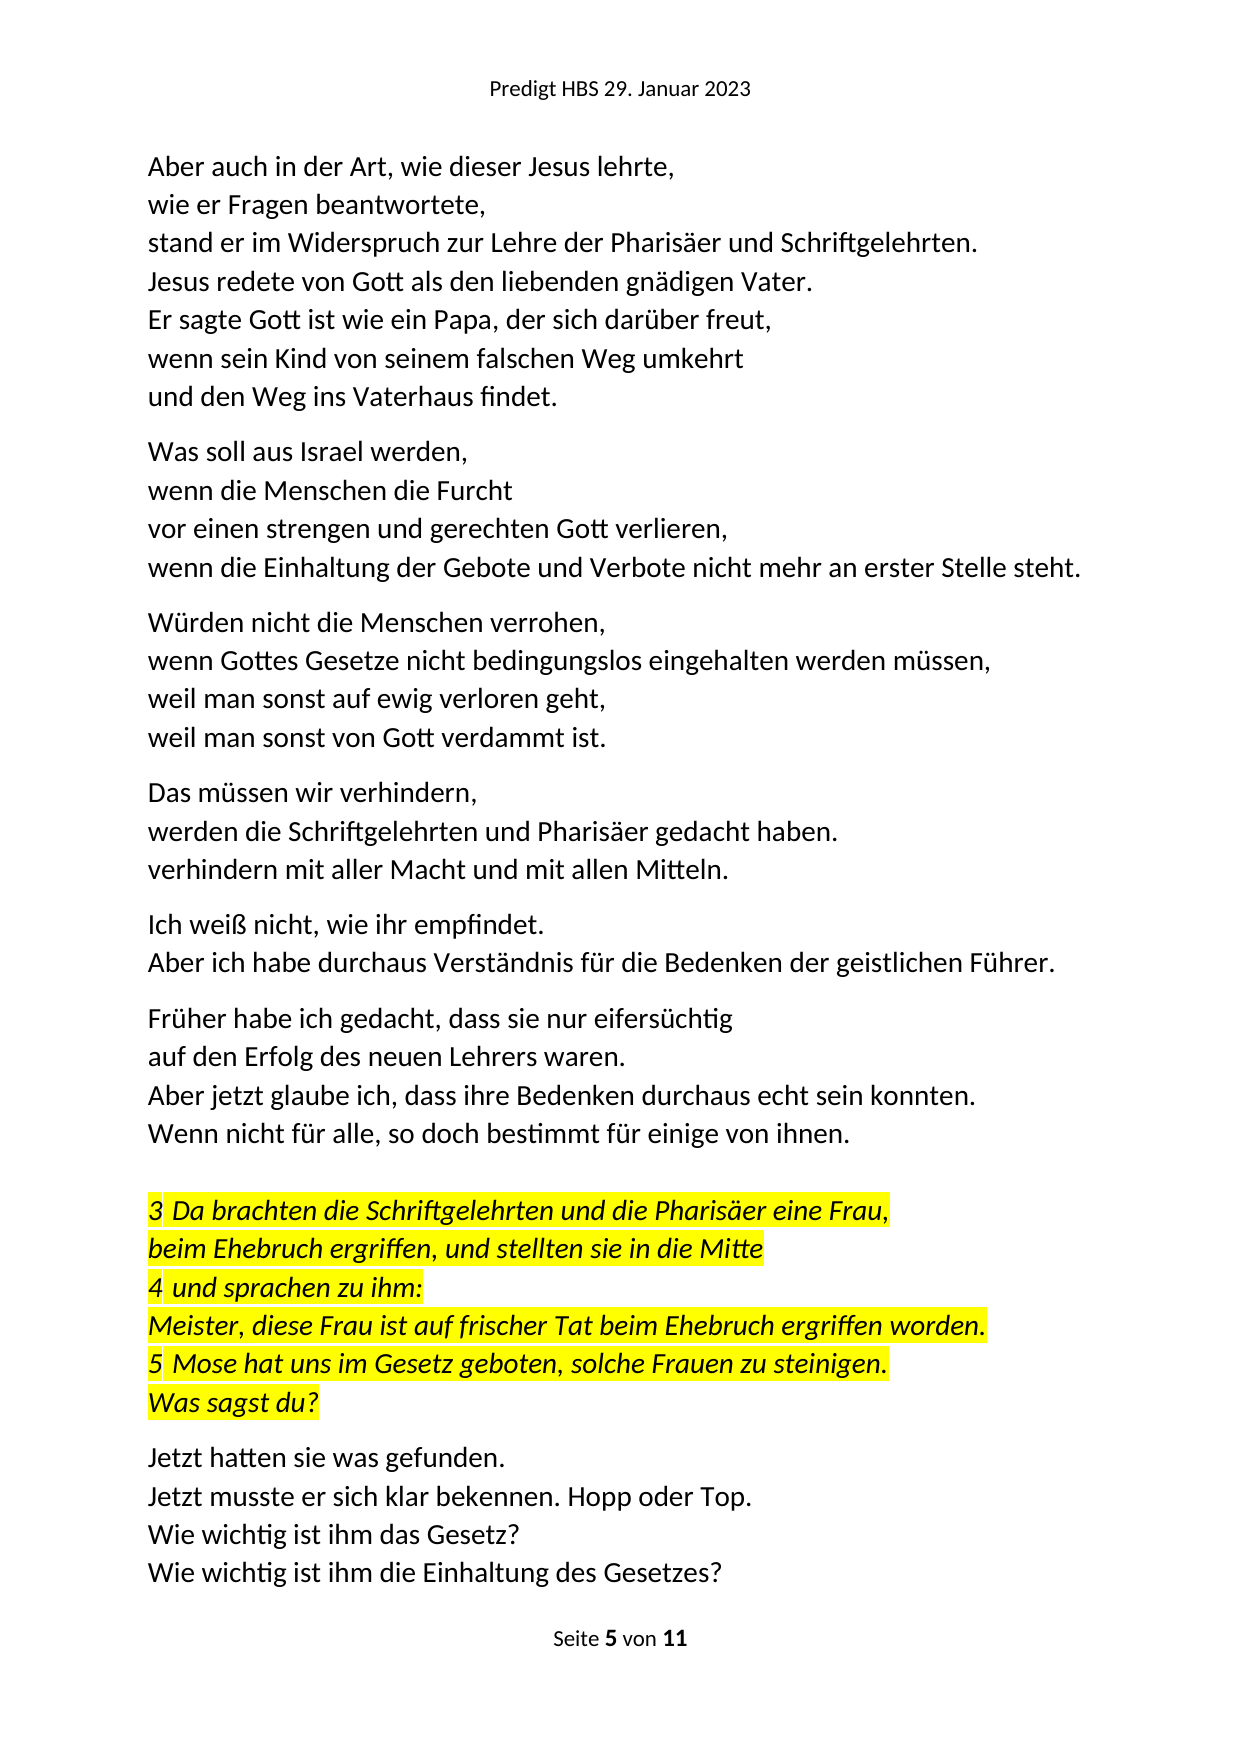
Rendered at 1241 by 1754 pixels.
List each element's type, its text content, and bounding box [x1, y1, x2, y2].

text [148, 1439, 1093, 1590]
text Was soll aus Israel werden, wenn die Menschen die Furcht vor einen strengen und gerechten Gott verlieren, wenn die Einhaltung der Gebote und Verbote nicht mehr an erster Stelle steht. [148, 433, 1093, 584]
text Ich weiß nicht, wie ihr empfindet. Aber ich habe durchaus Verständnis für die Bedenken der geistlichen Führer. [148, 906, 1093, 980]
text Würden nicht die Menschen verrohen, wenn Gottes Gesetze nicht bedingungslos eingehalten werden müssen, weil man sonst auf ewig verloren geht, weil man sonst von Gott verdammt ist. [148, 604, 1093, 755]
text Das müssen wir verhindern, werden die Schriftgelehrten und Pharisäer gedacht haben. verhindern mit aller Macht und mit allen Mitteln. [148, 774, 1093, 887]
text Früher habe ich gedacht, dass sie nur eifersüchtig auf den Erfolg des neuen Lehrers waren. Aber jetzt glaube ich, dass ihre Bedenken durchaus echt sein konnten. Wenn nicht für alle, so doch bestimmt für einige von ihnen. 3 Da brachten die Schriftgelehrten und die Pharisäer eine Frau, beim Ehebruch ergriffen, und stellten sie in die Mitte 4 und sprachen zu ihm: Meister, diese Frau ist auf frischer Tat beim Ehebruch ergriffen worden. 5 Mose hat uns im Gesetz geboten, solche Frauen zu steinigen. Was sagst du? [148, 1000, 1093, 1420]
text Aber auch in der Art, wie dieser Jesus lehrte, wie er Fragen beantwortete, stand er im Widerspruch zur Lehre der Pharisäer und Schriftgelehrten. Jesus redete von Gott als den liebenden gnädigen Vater. Er sagte Gott ist wie ein Papa, der sich darüber freut, wenn sein Kind von seinem falschen Weg umkehrt und den Weg ins Vaterhaus findet. [148, 148, 1093, 414]
